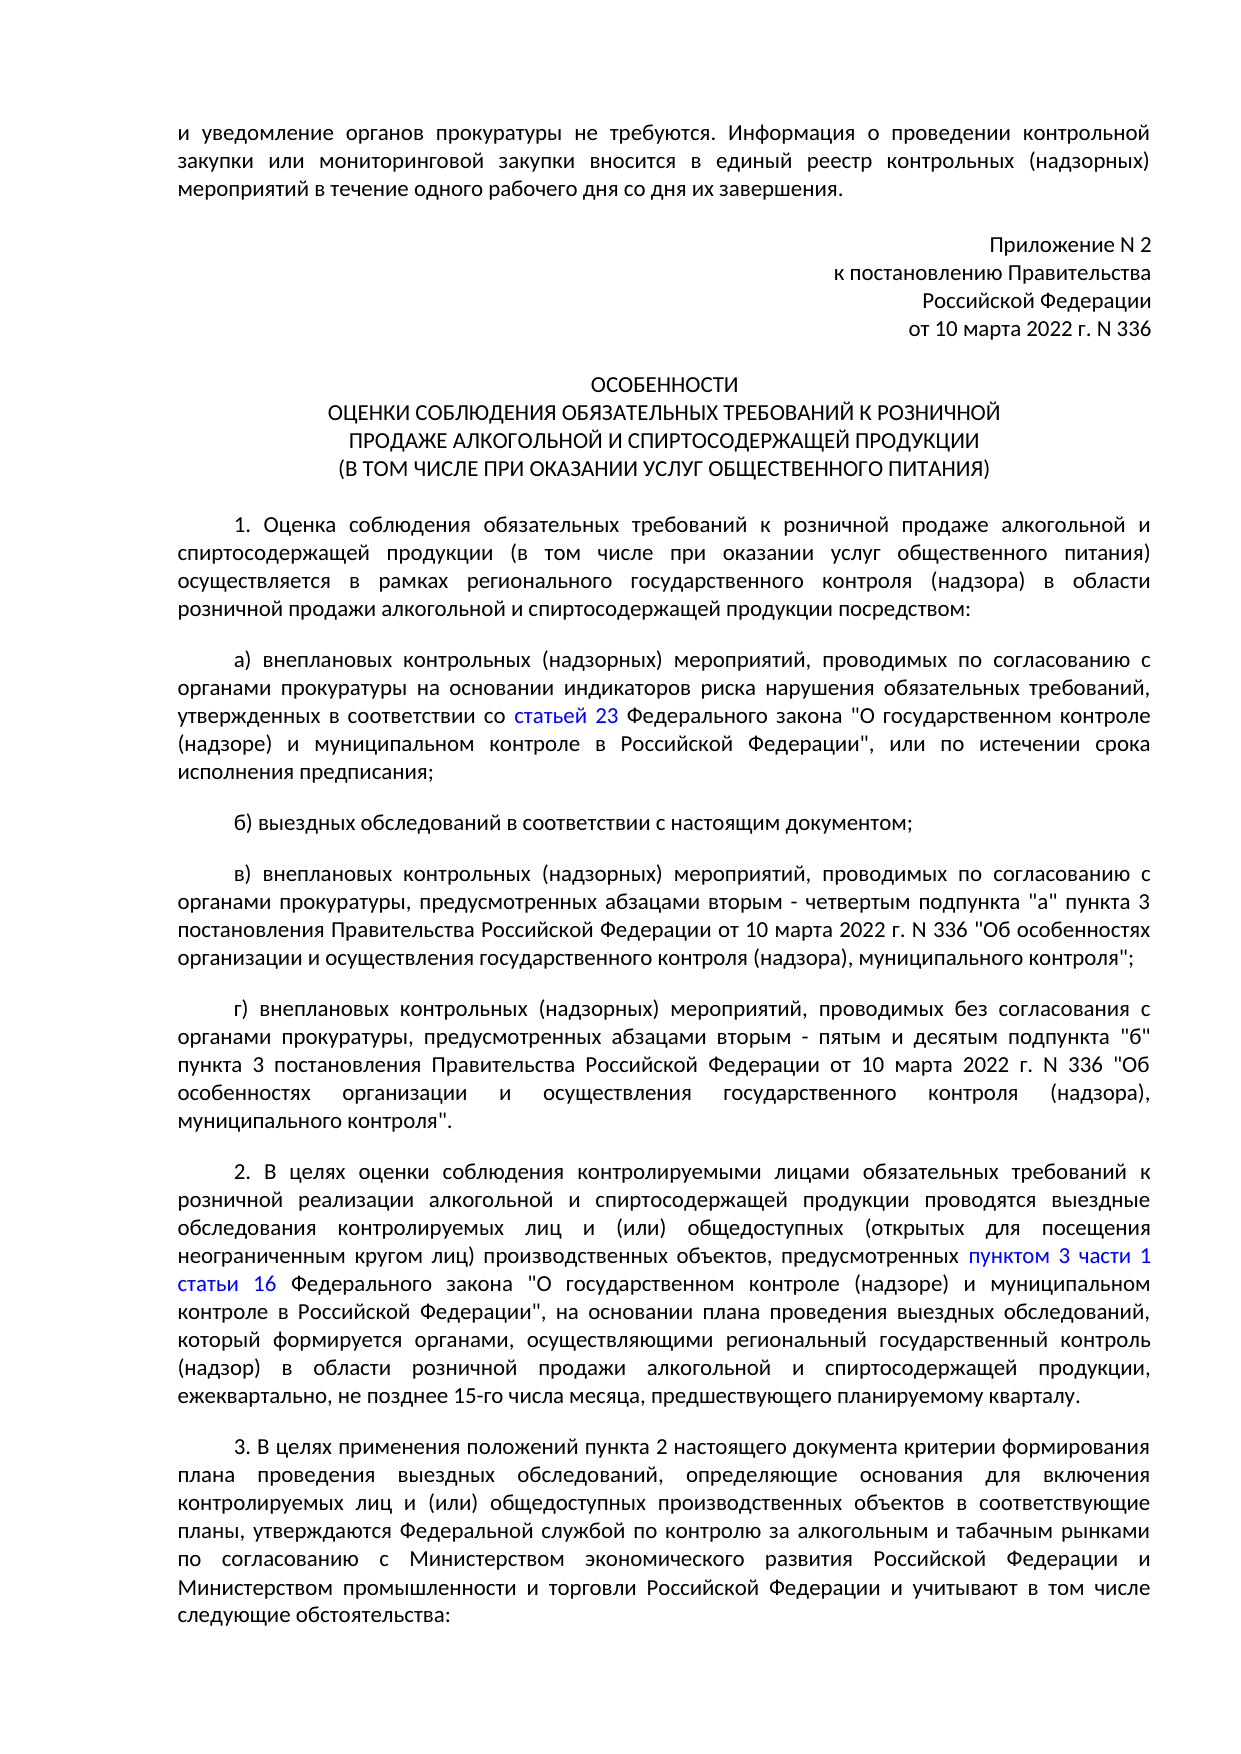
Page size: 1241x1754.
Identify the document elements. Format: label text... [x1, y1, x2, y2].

text ОЦЕНКИ СОБЛЮДЕНИЯ ОБЯЗАТЕЛЬНЫХ ТРЕБОВАНИЙ К РОЗНИЧНОЙ [177, 398, 1152, 426]
text а) внеплановых контрольных (надзорных) мероприятий, проводимых по согласованию с органами прокуратуры на основании индикаторов риска нарушения обязательных требований, утвержденных в соответствии со статьей 23 Федерального закона "О государственном контроле (надзоре) и муниципальном контроле в Российской Федерации", или по истечении срока исполнения предписания; [177, 645, 1152, 786]
text Российской Федерации [177, 286, 1152, 314]
text 1. Оценка соблюдения обязательных требований к розничной продаже алкогольной и спиртосодержащей продукции (в том числе при оказании услуг общественного питания) осуществляется в рамках регионального государственного контроля (надзора) в области розничной продажи алкогольной и спиртосодержащей продукции посредством: [177, 510, 1152, 622]
text г) внеплановых контрольных (надзорных) мероприятий, проводимых без согласования с органами прокуратуры, предусмотренных абзацами вторым - пятым и десятым подпункта "б" пункта 3 постановления Правительства Российской Федерации от 10 марта 2022 г. N 336 "Об особенностях организации и осуществления государственного контроля (надзора), муниципального контроля". [177, 994, 1152, 1134]
text ПРОДАЖЕ АЛКОГОЛЬНОЙ И СПИРТОСОДЕРЖАЩЕЙ ПРОДУКЦИИ [177, 426, 1152, 454]
text в) внеплановых контрольных (надзорных) мероприятий, проводимых по согласованию с органами прокуратуры, предусмотренных абзацами вторым - четвертым подпункта "а" пункта 3 постановления Правительства Российской Федерации от 10 марта 2022 г. N 336 "Об особенностях организации и осуществления государственного контроля (надзора), муниципального контроля"; [177, 859, 1152, 971]
text 3. В целях применения положений пункта 2 настоящего документа критерии формирования плана проведения выездных обследований, определяющие основания для включения контролируемых лиц и (или) общедоступных производственных объектов в соответствующие планы, утверждаются Федеральной службой по контролю за алкогольным и табачным рынками по согласованию с Министерством экономического развития Российской Федерации и Министерством промышленности и торговли Российской Федерации и учитывают в том числе следующие обстоятельства: [177, 1432, 1152, 1629]
text 2. В целях оценки соблюдения контролируемыми лицами обязательных требований к розничной реализации алкогольной и спиртосодержащей продукции проводятся выездные обследования контролируемых лиц и (или) общедоступных (открытых для посещения неограниченным кругом лиц) производственных объектов, предусмотренных пунктом 3 части 1 статьи 16 Федерального закона "О государственном контроле (надзоре) и муниципальном контроле в Российской Федерации", на основании плана проведения выездных обследований, который формируется органами, осуществляющими региональный государственный контроль (надзор) в области розничной продажи алкогольной и спиртосодержащей продукции, ежеквартально, не позднее 15-го числа месяца, предшествующего планируемому кварталу. [177, 1157, 1152, 1409]
text (В ТОМ ЧИСЛЕ ПРИ ОКАЗАНИИ УСЛУГ ОБЩЕСТВЕННОГО ПИТАНИЯ) [177, 454, 1152, 482]
text б) выездных обследований в соответствии с настоящим документом; [177, 808, 1152, 836]
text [177, 118, 1152, 202]
text к постановлению Правительства [177, 258, 1152, 286]
text Приложение N 2 [177, 230, 1152, 258]
text ОСОБЕННОСТИ [177, 370, 1152, 398]
text от 10 марта 2022 г. N 336 [177, 314, 1152, 342]
